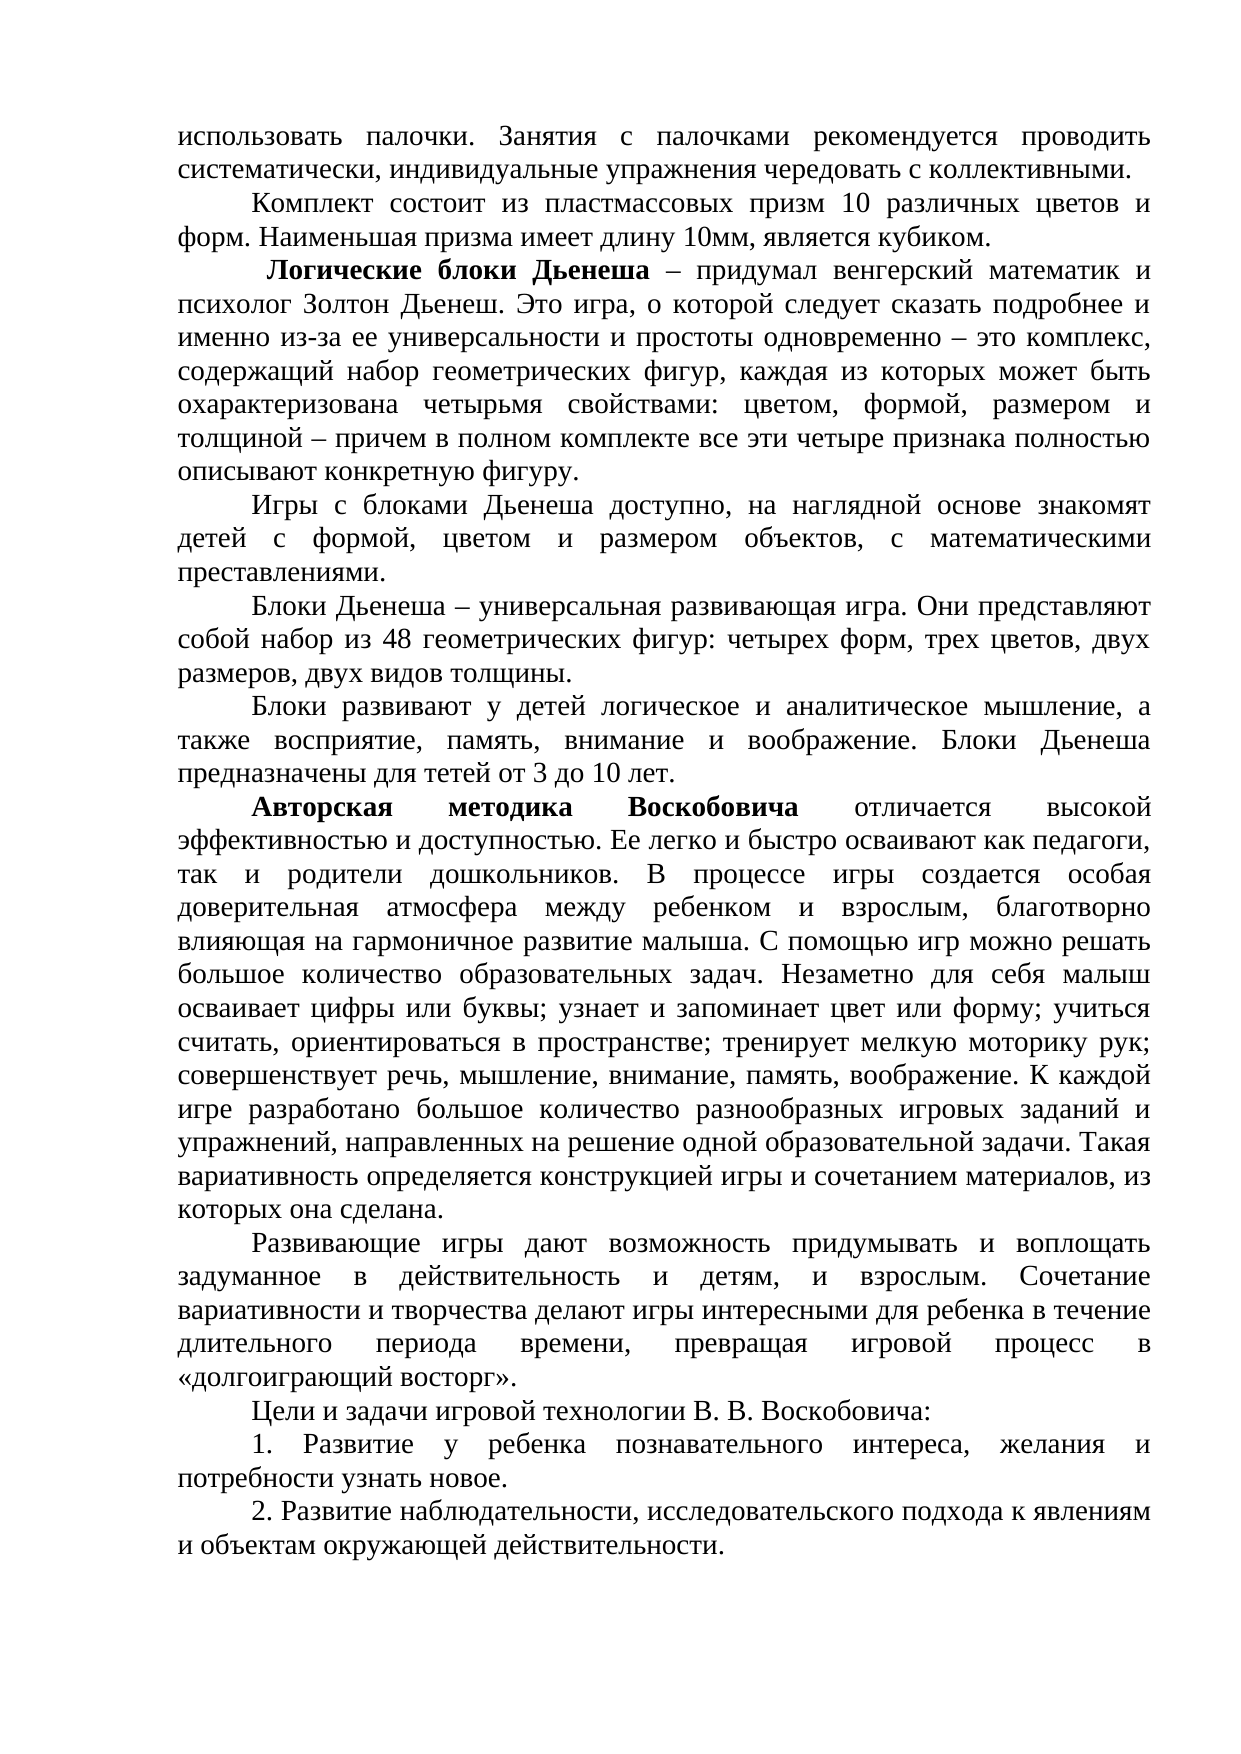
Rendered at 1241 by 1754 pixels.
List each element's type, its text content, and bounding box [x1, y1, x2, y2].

text Комплект состоит из пластмассовых призм 10 различных цветов и форм. Наименьшая призма имеет длину 10мм, является кубиком. [177, 185, 1152, 252]
text Логические блоки Дьенеша – придумал венгерский математик и психолог Золтон Дьенеш. Это игра, о которой следует сказать подробнее и именно из-за ее универсальности и простоты одновременно – это комплекс, содержащий набор геометрических фигур, каждая из которых может быть охарактеризована четырьмя свойствами: цветом, формой, размером и толщиной – причем в полном комплекте все эти четыре признака полностью описывают конкретную фигуру. [177, 252, 1152, 487]
text 2. Развитие наблюдательности, исследовательского подхода к явлениям и объектам окружающей действительности. [177, 1493, 1152, 1560]
text Блоки развивают у детей логическое и аналитическое мышление, а также восприятие, память, внимание и воображение. Блоки Дьенеша предназначены для тетей от 3 до 10 лет. [177, 688, 1152, 789]
text Развивающие игры дают возможность придумывать и воплощать задуманное в действительность и детям, и взрослым. Сочетание вариативности и творчества делают игры интересными для ребенка в течение длительного периода времени, превращая игровой процесс в «долгоиграющий восторг». [177, 1225, 1152, 1393]
text 1. Развитие у ребенка познавательного интереса, желания и потребности узнать новое. [177, 1426, 1152, 1493]
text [177, 118, 1152, 185]
text Игры с блоками Дьенеша доступно, на наглядной основе знакомят детей с формой, цветом и размером объектов, с математическими преставлениями. [177, 487, 1152, 588]
text Авторская методика Воскобовича отличается высокой эффективностью и доступностью. Ее легко и быстро осваивают как педагоги, так и родители дошкольников. В процессе игры создается особая доверительная атмосфера между ребенком и взрослым, благотворно влияющая на гармоничное развитие малыша. С помощью игр можно решать большое количество образовательных задач. Незаметно для себя малыш осваивает цифры или буквы; узнает и запоминает цвет или форму; учиться считать, ориентироваться в пространстве; тренирует мелкую моторику рук; совершенствует речь, мышление, внимание, память, воображение. К каждой игре разработано большое количество разнообразных игровых заданий и упражнений, направленных на решение одной образовательной задачи. Такая вариативность определяется конструкцией игры и сочетанием материалов, из которых она сделана. [177, 789, 1152, 1225]
text Цели и задачи игровой технологии В. В. Воскобовича: [177, 1393, 1152, 1426]
text Блоки Дьенеша – универсальная развивающая игра. Они представляют собой набор из 48 геометрических фигур: четырех форм, трех цветов, двух размеров, двух видов толщины. [177, 588, 1152, 688]
